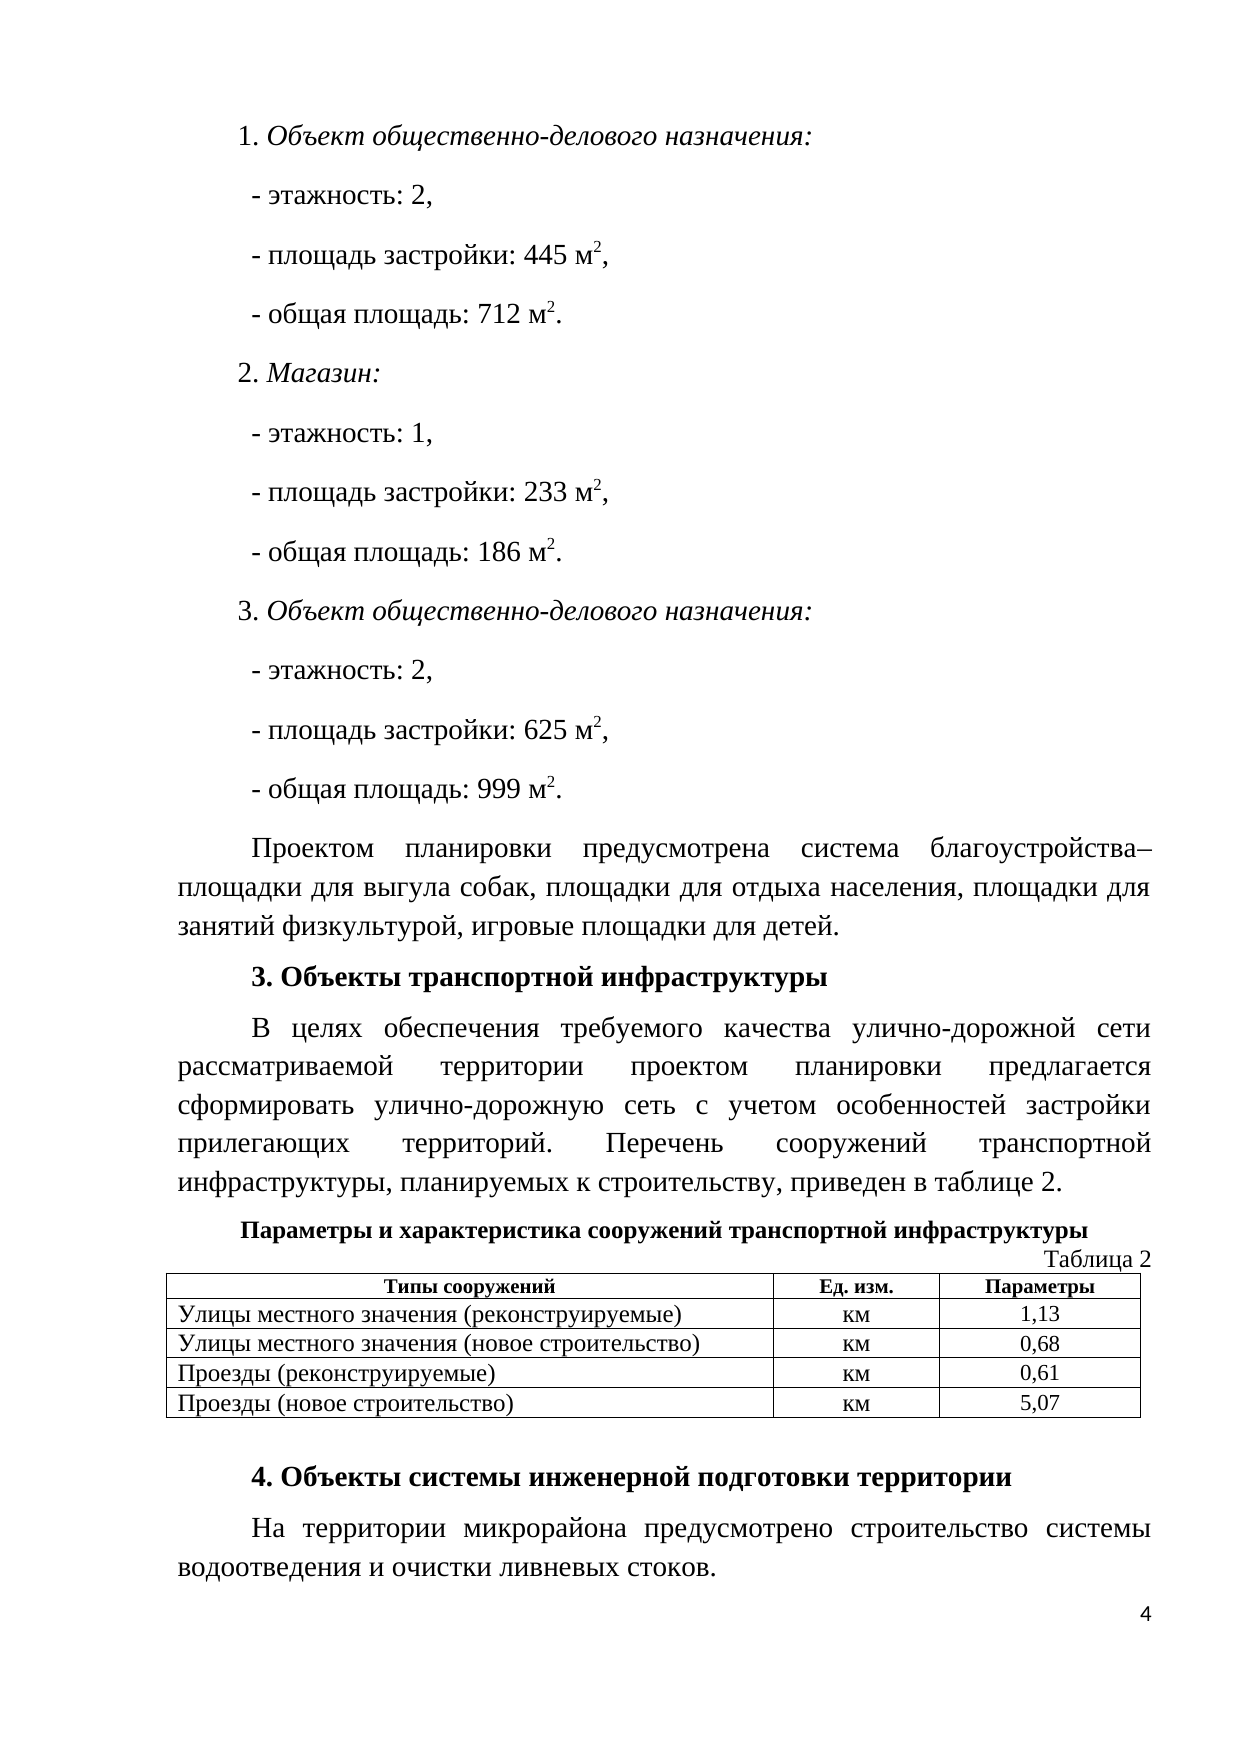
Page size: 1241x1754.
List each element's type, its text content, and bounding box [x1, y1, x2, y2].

table_cell 5,07 [940, 1388, 1140, 1417]
text Параметры и характеристика сооружений транспортной инфраструктуры [177, 1215, 1152, 1244]
table_cell Улицы местного значения (новое строительство) [167, 1329, 773, 1357]
text 1. Объект общественно-делового назначения: [177, 118, 1152, 152]
table_cell 0,61 [940, 1358, 1140, 1387]
text - общая площадь: 186 м2. [177, 534, 1152, 567]
text - этажность: 2, [177, 652, 1152, 686]
text На территории микрорайона предусмотрено строительство системы водоотведения и очистки ливневых стоков. [177, 1510, 1152, 1582]
text - этажность: 2, [177, 177, 1152, 211]
text - площадь застройки: 445 м2, [177, 237, 1152, 270]
table_cell 0,68 [940, 1329, 1140, 1357]
text В целях обеспечения требуемого качества улично-дорожной сети рассматриваемой территории проектом планировки предлагается сформировать улично-дорожную сеть с учетом особенностей застройки прилегающих территорий. Перечень сооружений транспортной инфраструктуры, планируемых к строительству, приведен в таблице 2. [177, 1010, 1152, 1197]
text - этажность: 1, [177, 415, 1152, 448]
table_cell км [774, 1329, 939, 1357]
table_header Параметры [940, 1274, 1140, 1298]
table_cell км [774, 1299, 939, 1327]
table_cell 1,13 [940, 1299, 1140, 1327]
text - площадь застройки: 233 м2, [177, 474, 1152, 508]
text - общая площадь: 999 м2. [177, 771, 1152, 805]
text Таблица 2 [177, 1244, 1152, 1272]
table_cell Проезды (реконструируемые) [167, 1358, 773, 1387]
text - площадь застройки: 625 м2, [177, 712, 1152, 745]
table_header Ед. изм. [774, 1274, 939, 1298]
text - общая площадь: 712 м2. [177, 296, 1152, 330]
text Проектом планировки предусмотрена система благоустройства–площадки для выгула собак, площадки для отдыха населения, площадки для занятий физкультурой, игровые площадки для детей. [177, 831, 1152, 941]
text 3. Объект общественно-делового назначения: [177, 593, 1152, 627]
table_cell Проезды (новое строительство) [167, 1388, 773, 1417]
text 2. Магазин: [177, 356, 1152, 389]
table_cell км [774, 1358, 939, 1387]
table_cell Улицы местного значения (реконструируемые) [167, 1299, 773, 1327]
text 4. Объекты системы инженерной подготовки территории [177, 1459, 1152, 1493]
table_header Типы сооружений [167, 1274, 773, 1298]
text 3. Объекты транспортной инфраструктуры [177, 959, 1152, 992]
table_cell км [774, 1388, 939, 1417]
